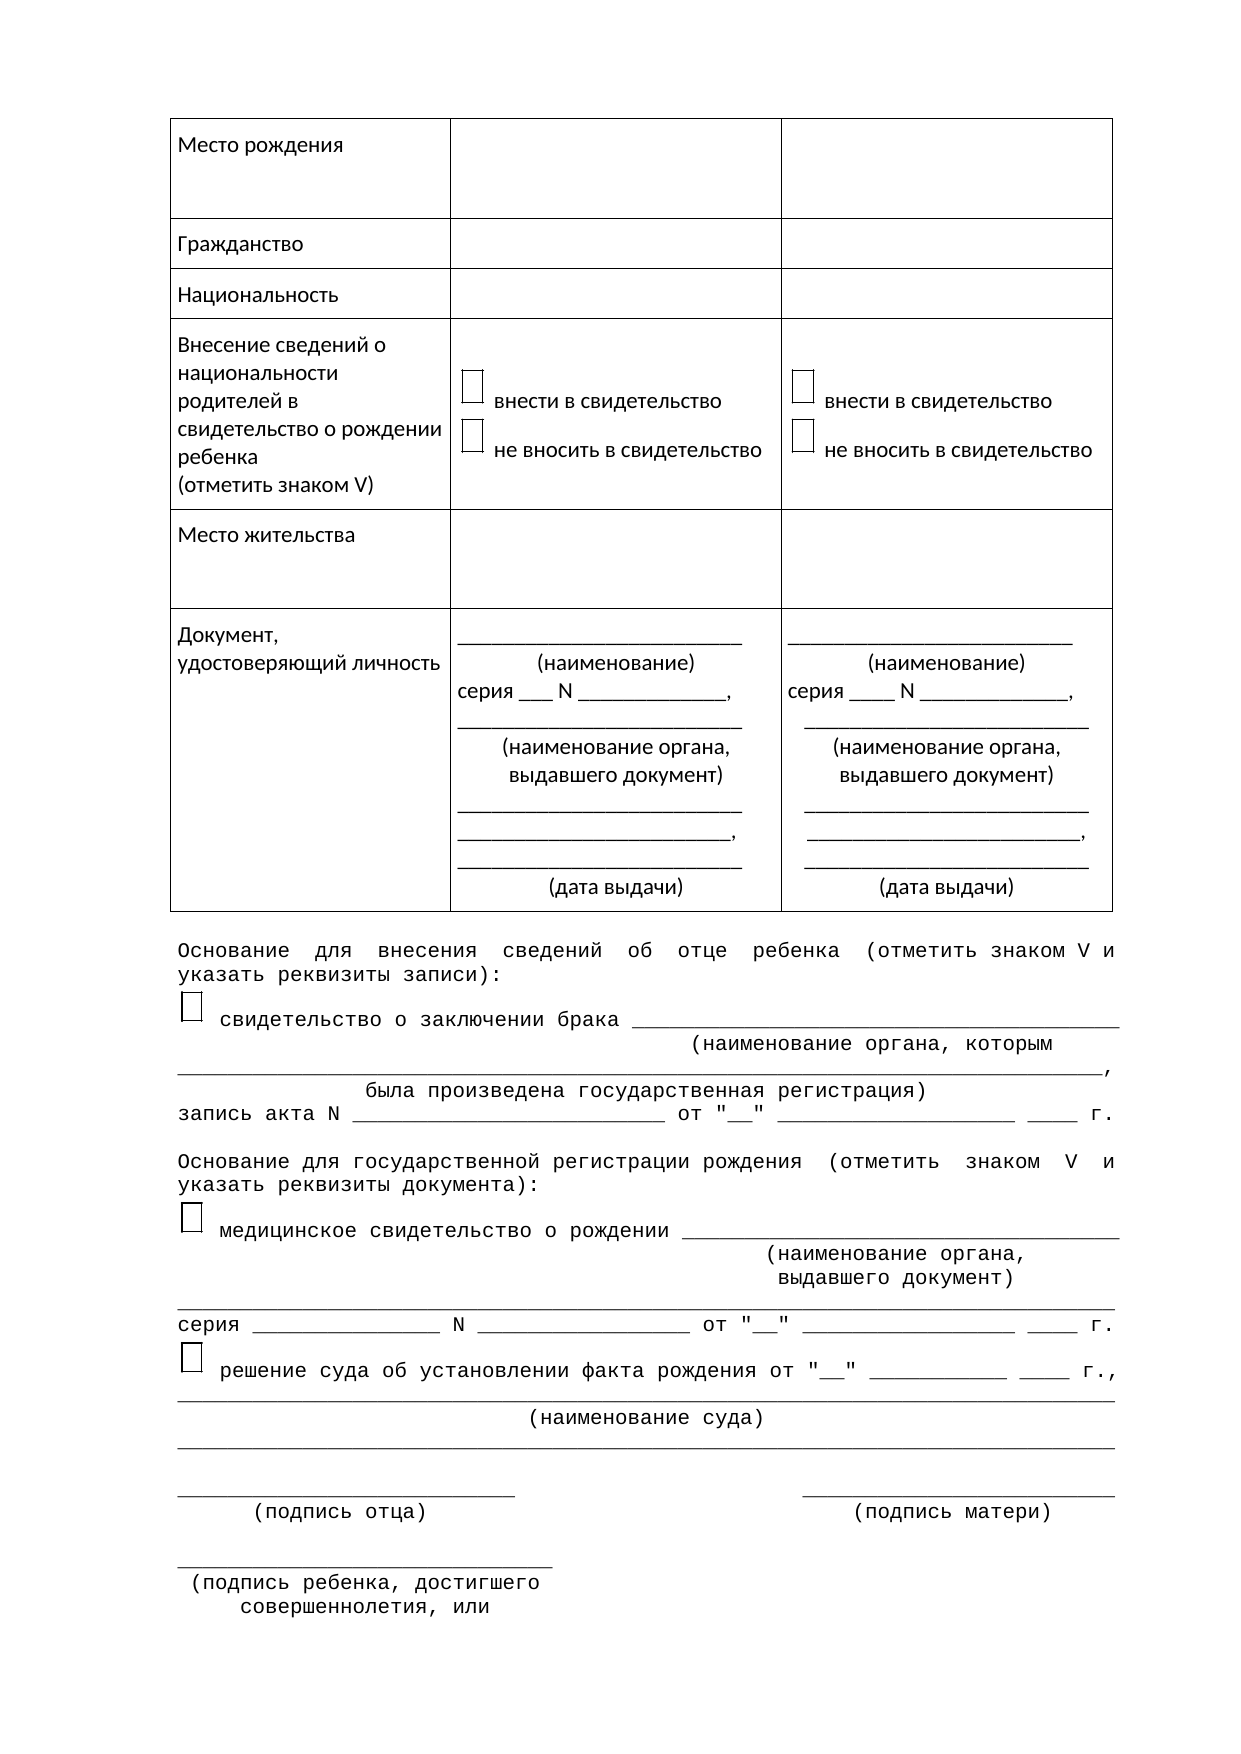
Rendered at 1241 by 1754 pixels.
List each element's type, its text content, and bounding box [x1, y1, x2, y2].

table_cell [171, 559, 450, 608]
table_cell [451, 219, 781, 268]
text ______________________________ [177, 1549, 1152, 1572]
text ___________________________________________________________________________ [177, 1291, 1152, 1314]
table_cell [782, 269, 1112, 318]
table_cell Место жительства [171, 510, 450, 559]
table_cell _________________________ (наименование) серия ____ N _____________, _________________________ (наименование органа, выдавшего документ) _________________________ ________________________, _________________________ (дата выдачи) [782, 609, 1112, 911]
table_cell _________________________ (наименование) серия ___ N _____________, _________________________ (наименование органа, выдавшего документ) _________________________ ________________________, _________________________ (дата выдачи) [451, 609, 781, 911]
table_cell Гражданство [171, 219, 450, 268]
table_cell [782, 169, 1112, 218]
table_cell внести в свидетельство не вносить в свидетельство [451, 319, 781, 509]
table_cell Место рождения [171, 119, 450, 168]
text серия _______________ N _________________ от "__" _________________ ____ г. [177, 1314, 1152, 1338]
text (наименование органа, [177, 1243, 1152, 1267]
text (подпись отца) (подпись матери) [177, 1501, 1152, 1525]
text ___________________________________________________________________________ [177, 1431, 1152, 1454]
text (наименование органа, которым [177, 1032, 1152, 1056]
table_cell Внесение сведений о национальности родителей в свидетельство о рождении ребенка (отметить знаком V) [171, 319, 450, 509]
table_cell Национальность [171, 269, 450, 318]
table_cell [782, 559, 1112, 608]
table_cell [782, 119, 1112, 168]
text (подпись ребенка, достигшего [177, 1572, 1152, 1596]
table_cell [451, 169, 781, 218]
text запись акта N _________________________ от "__" ___________________ ____ г. [177, 1103, 1152, 1127]
table_cell [782, 219, 1112, 268]
text совершеннолетия, или [177, 1596, 1152, 1620]
text указать реквизиты документа): [177, 1174, 1152, 1198]
table_cell [451, 510, 781, 559]
text была произведена государственная регистрация) [177, 1080, 1152, 1103]
table_cell Документ, удостоверяющий личность [171, 609, 450, 911]
text выдавшего документ) [177, 1267, 1152, 1291]
text (наименование суда) [177, 1407, 1152, 1431]
text Основание для государственной регистрации рождения (отметить знаком V и [177, 1151, 1152, 1174]
text ___________________________________________________________________________ [177, 1383, 1152, 1407]
text свидетельство о заключении брака _______________________________________ [177, 987, 1152, 1032]
table_cell [451, 559, 781, 608]
text решение суда об установлении факта рождения от "__" ___________ ____ г., [177, 1338, 1152, 1383]
table_cell [171, 169, 450, 218]
table_cell внести в свидетельство не вносить в свидетельство [782, 319, 1112, 509]
text __________________________________________________________________________, [177, 1056, 1152, 1080]
text указать реквизиты записи): [177, 963, 1152, 987]
table_cell [451, 269, 781, 318]
table_cell [782, 510, 1112, 559]
text медицинское свидетельство о рождении ___________________________________ [177, 1198, 1152, 1243]
text Основание для внесения сведений об отце ребенка (отметить знаком V и [177, 940, 1152, 963]
table_cell [451, 119, 781, 168]
text ___________________________ _________________________ [177, 1478, 1152, 1501]
